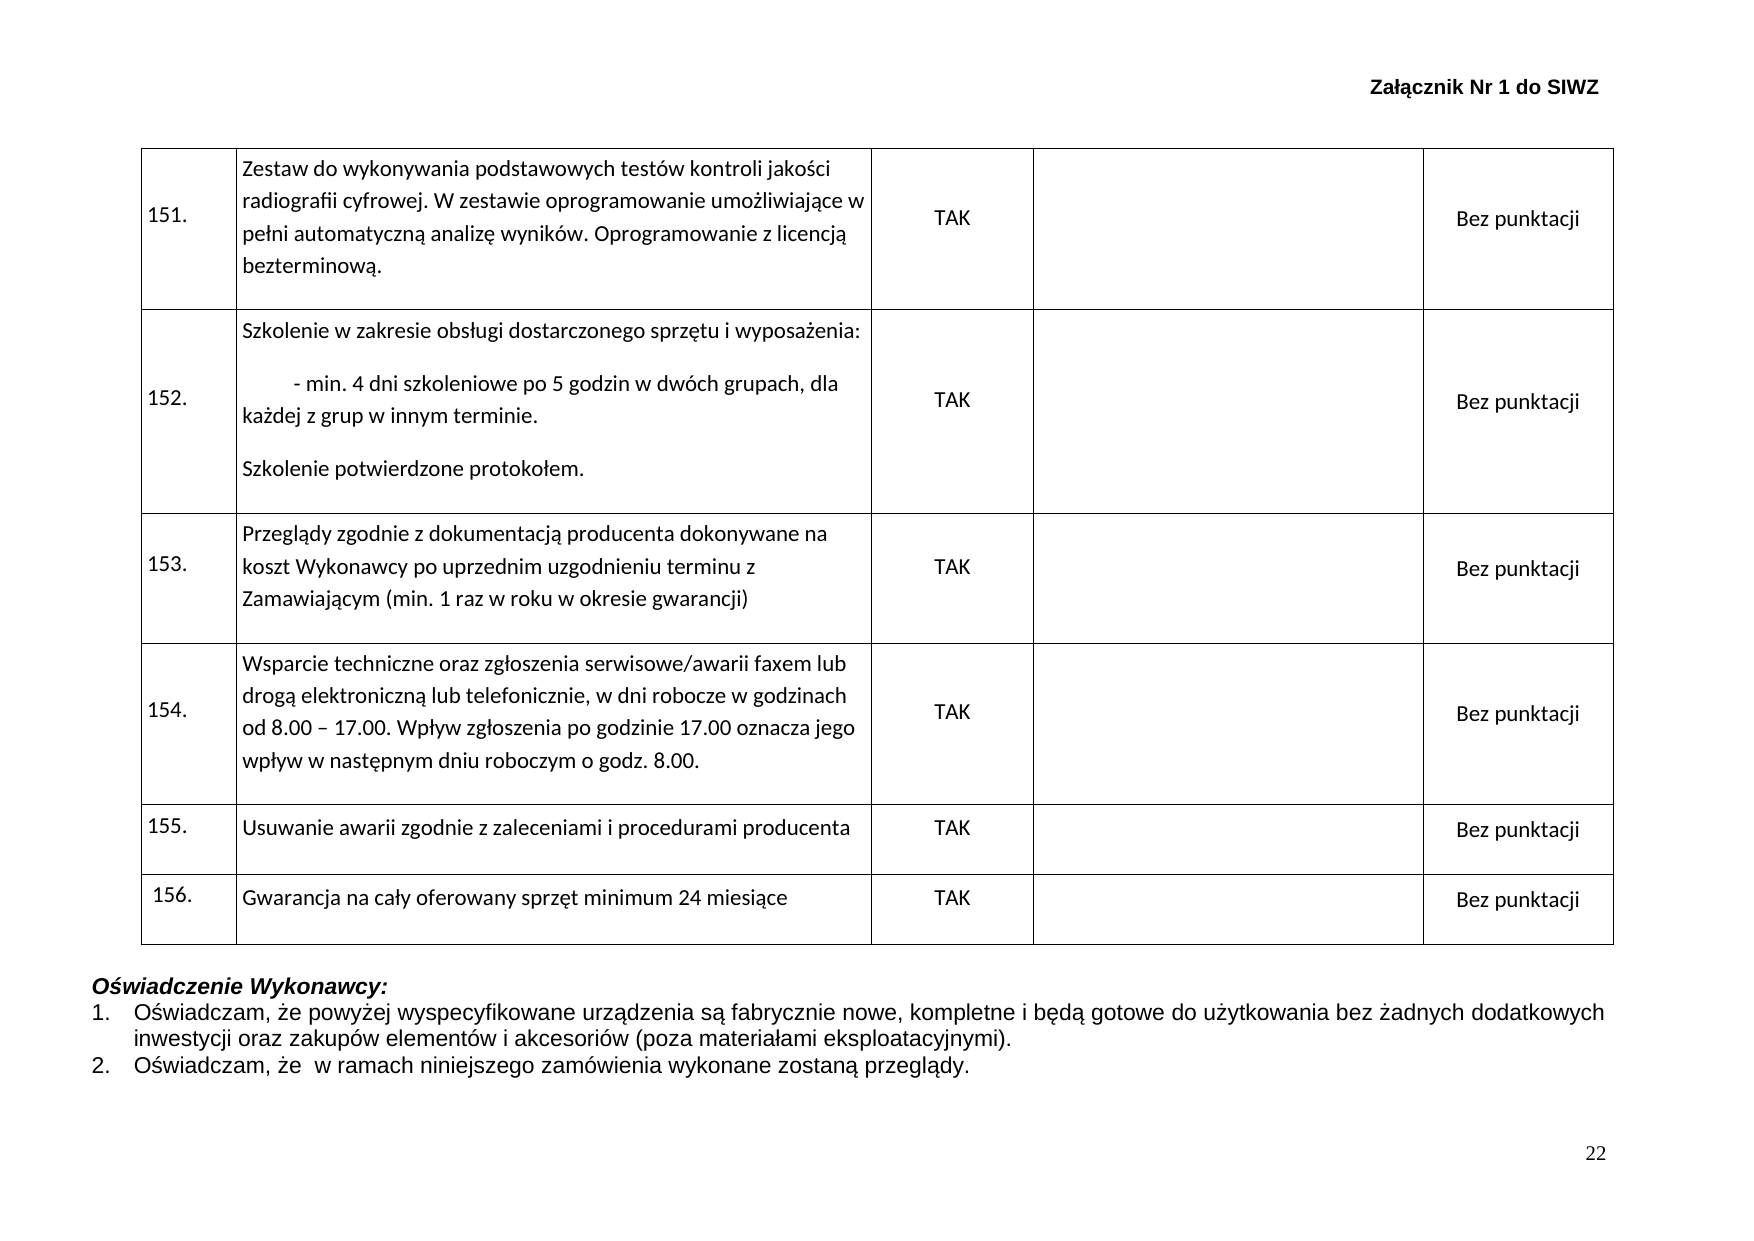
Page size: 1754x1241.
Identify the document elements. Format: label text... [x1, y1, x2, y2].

table_cell TAK [872, 149, 1033, 309]
table_cell TAK [872, 514, 1033, 642]
table_cell Bez punktacji [1424, 149, 1613, 309]
table_cell [1034, 514, 1423, 642]
table_cell TAK [872, 805, 1033, 874]
table_cell Przeglądy zgodnie z dokumentacją producenta dokonywane na koszt Wykonawcy po uprzednim uzgodnieniu terminu z Zamawiającym (min. 1 raz w roku w okresie gwarancji) [237, 514, 871, 642]
list Oświadczam, że powyżej wyspecyfikowane urządzenia są fabrycznie nowe, kompletne i będą gotowe do użytkowania bez żadnych dodatkowych inwestycji oraz zakupów elementów i akcesoriów (poza materiałami eksploatacyjnymi). [91, 999, 1606, 1052]
table_cell Bez punktacji [1424, 875, 1613, 943]
table_cell Gwarancja na cały oferowany sprzęt minimum 24 miesiące [237, 875, 871, 943]
table_cell Usuwanie awarii zgodnie z zaleceniami i procedurami producenta [237, 805, 871, 874]
text Oświadczenie Wykonawcy: [91, 973, 1606, 999]
table_cell TAK [872, 644, 1033, 804]
table_cell Zestaw do wykonywania podstawowych testów kontroli jakości radiografii cyfrowej. W zestawie oprogramowanie umożliwiające w pełni automatyczną analizę wyników. Oprogramowanie z licencją bezterminową. [237, 149, 871, 309]
table_cell [142, 149, 236, 309]
table_cell Bez punktacji [1424, 310, 1613, 513]
table_cell Bez punktacji [1424, 644, 1613, 804]
table_cell Bez punktacji [1424, 514, 1613, 642]
table_cell [142, 644, 236, 804]
table_cell [1034, 805, 1423, 874]
table_cell [142, 310, 236, 513]
table_cell Wsparcie techniczne oraz zgłoszenia serwisowe/awarii faxem lub drogą elektroniczną lub telefonicznie, w dni robocze w godzinach od 8.00 – 17.00. Wpływ zgłoszenia po godzinie 17.00 oznacza jego wpływ w następnym dniu roboczym o godz. 8.00. [237, 644, 871, 804]
table_cell [1034, 310, 1423, 513]
table_cell [142, 514, 236, 642]
table_cell [142, 805, 236, 874]
table_cell [1034, 875, 1423, 943]
table_cell TAK [872, 875, 1033, 943]
table_cell [1034, 149, 1423, 309]
table_cell [1034, 644, 1423, 804]
list Oświadczam, że w ramach niniejszego zamówienia wykonane zostaną przeglądy. [91, 1052, 1606, 1078]
table_cell TAK [872, 310, 1033, 513]
table_cell [142, 875, 236, 943]
table_cell Szkolenie w zakresie obsługi dostarczonego sprzętu i wyposażenia: - min. 4 dni szkoleniowe po 5 godzin w dwóch grupach, dla każdej z grup w innym terminie. Szkolenie potwierdzone protokołem. [237, 310, 871, 513]
table_cell Bez punktacji [1424, 805, 1613, 874]
